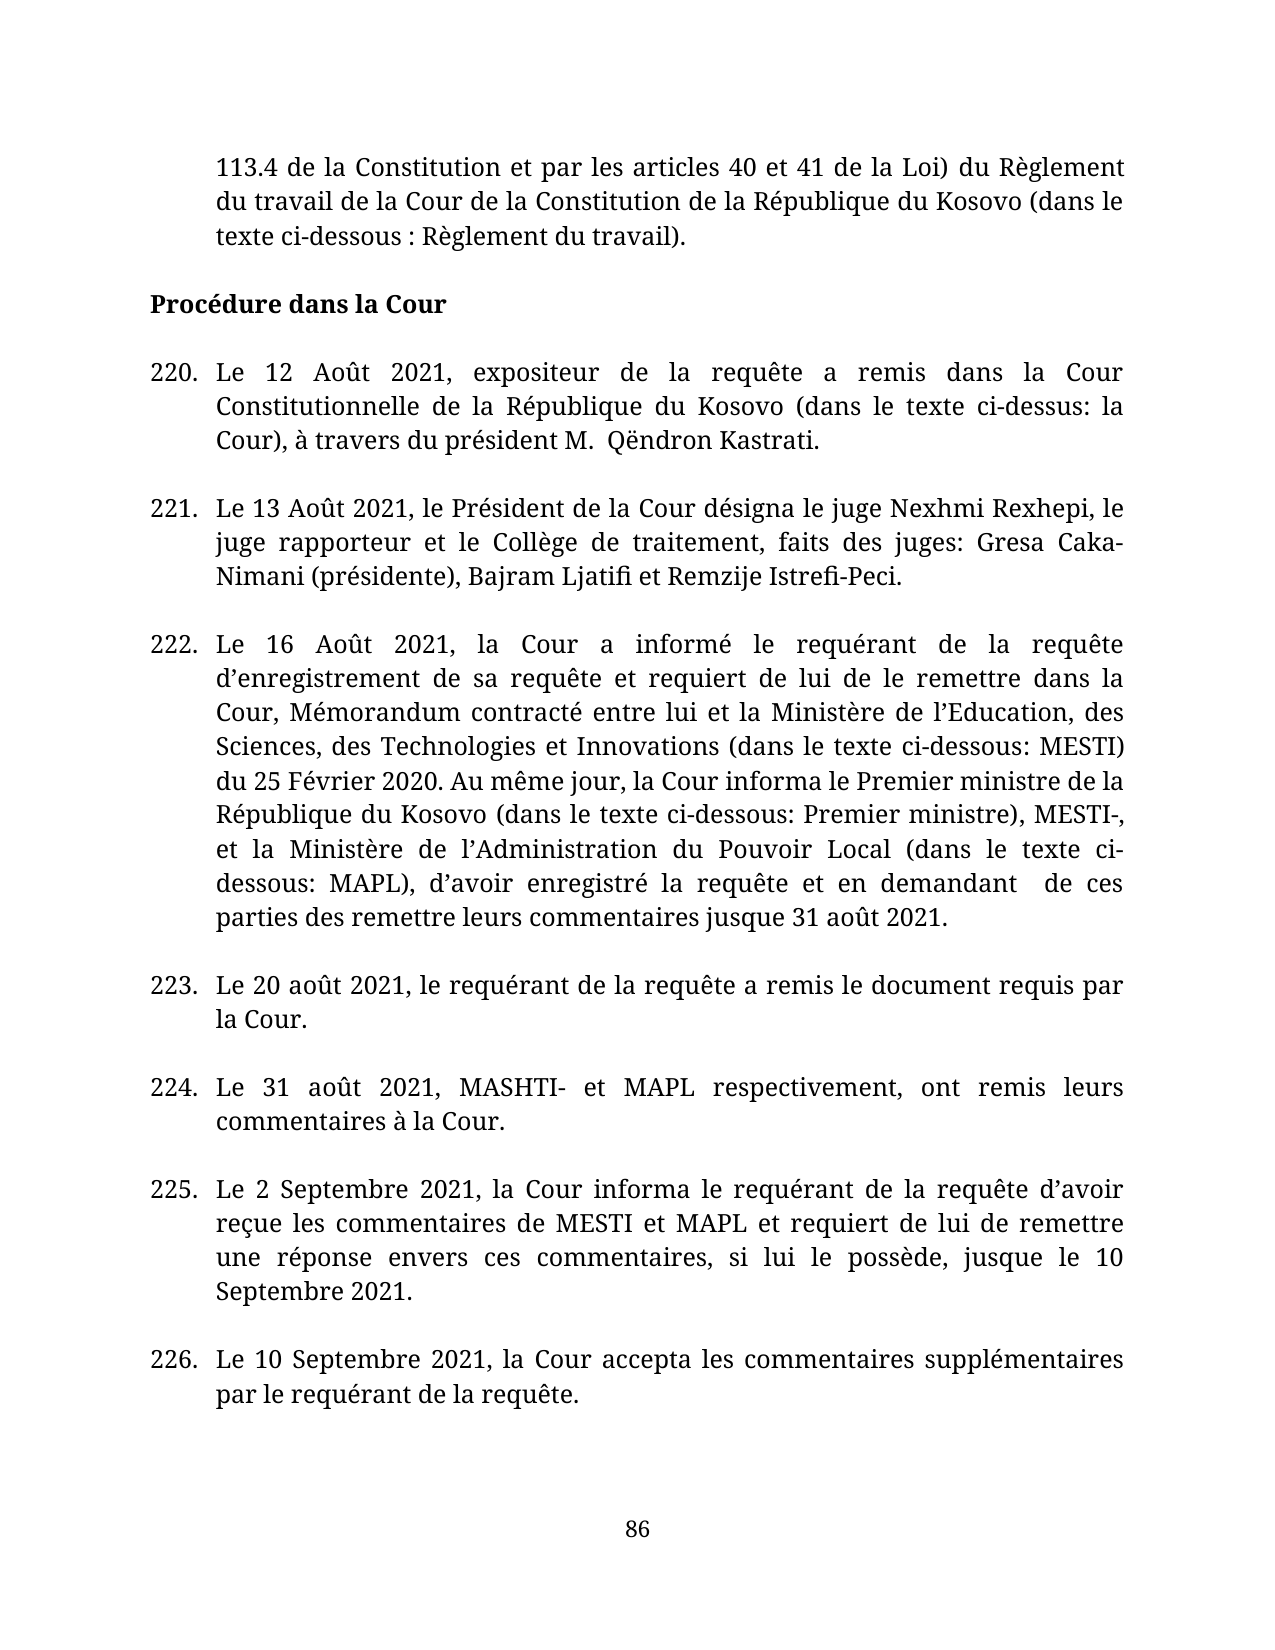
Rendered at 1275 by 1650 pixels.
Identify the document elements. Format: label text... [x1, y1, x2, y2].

list Le 16 Août 2021, la Cour a informé le requérant de la requête d’enregistrement de sa requête et requiert de lui de le remettre dans la Cour, Mémorandum contracté entre lui et la Ministère de l’Education, des Sciences, des Technologies et Innovations (dans le texte ci-dessous: MESTI) du 25 Février 2020. Au même jour, la Cour informa le Premier ministre de la République du Kosovo (dans le texte ci-dessous: Premier ministre), MESTI-, et la Ministère de l’Administration du Pouvoir Local (dans le texte ci-dessous: MAPL), d’avoir enregistré la requête et en demandant de ces parties des remettre leurs commentaires jusque 31 août 2021. [150, 627, 1125, 933]
list Le 12 Août 2021, expositeur de la requête a remis dans la Cour Constitutionnelle de la République du Kosovo (dans le texte ci-dessus: la Cour), à travers du président M. Qëndron Kastrati. [150, 354, 1125, 457]
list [150, 150, 1125, 252]
list Le 31 août 2021, MASHTI- et MAPL respectivement, ont remis leurs commentaires à la Cour. [150, 1070, 1125, 1138]
list Le 10 Septembre 2021, la Cour accepta les commentaires supplémentaires par le requérant de la requête. [150, 1342, 1125, 1410]
list Le 2 Septembre 2021, la Cour informa le requérant de la requête d’avoir reçue les commentaires de MESTI et MAPL et requiert de lui de remettre une réponse envers ces commentaires, si lui le possède, jusque le 10 Septembre 2021. [150, 1172, 1125, 1308]
list Le 13 Août 2021, le Président de la Cour désigna le juge Nexhmi Rexhepi, le juge rapporteur et le Collège de traitement, faits des juges: Gresa Caka-Nimani (présidente), Bajram Ljatifi et Remzije Istrefi-Peci. [150, 491, 1125, 593]
text Procédure dans la Cour [150, 286, 1125, 320]
list Le 20 août 2021, le requérant de la requête a remis le document requis par la Cour. [150, 967, 1125, 1036]
